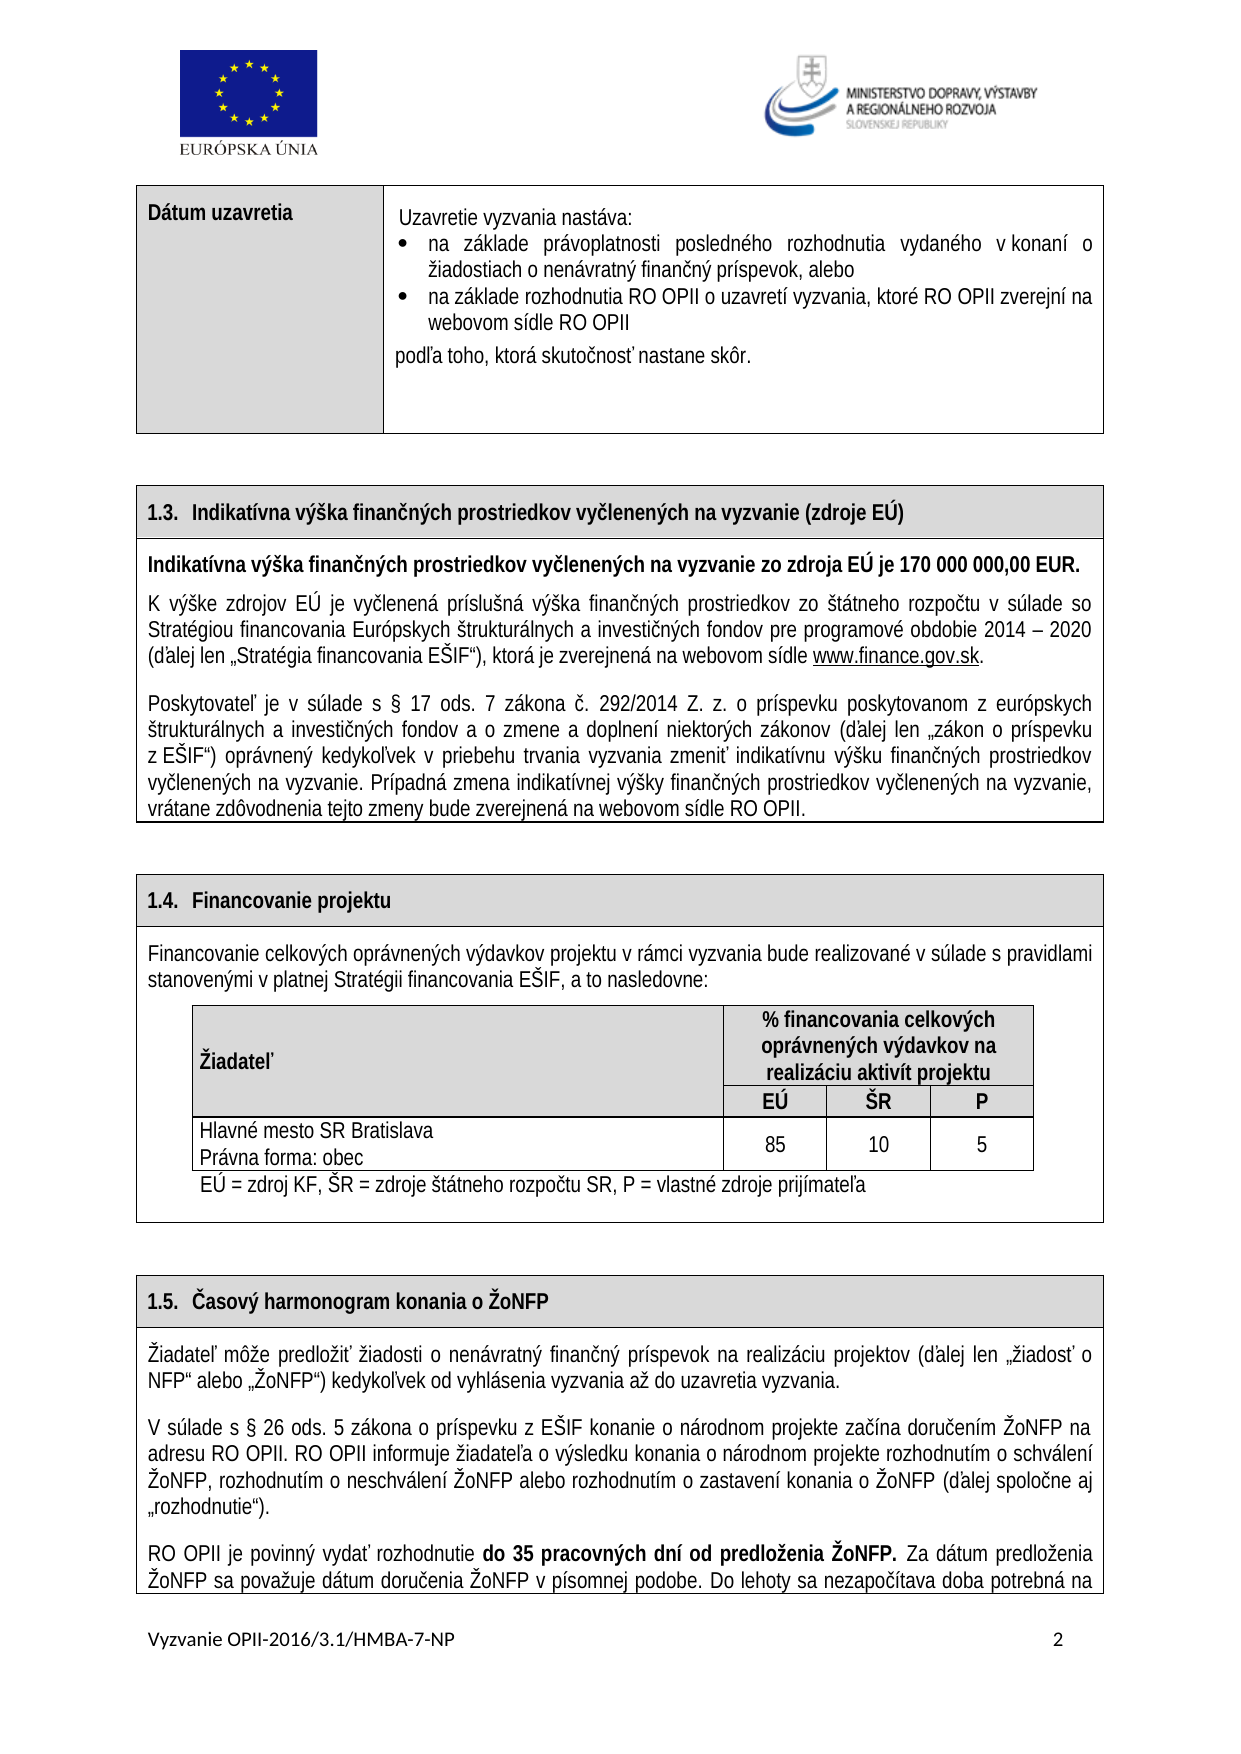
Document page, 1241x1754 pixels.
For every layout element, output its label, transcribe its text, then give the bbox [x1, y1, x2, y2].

table_cell Uzavretie vyzvania nastáva: na základe právoplatnosti posledného rozhodnutia vydaného v konaní o žiadostiach o nenávratný finančný príspevok, alebo na základe rozhodnutia RO OPII o uzavretí vyzvania, ktoré RO OPII zverejní na webovom sídle RO OPII podľa toho, ktorá skutočnosť nastane skôr. [384, 186, 1103, 433]
picture [179, 50, 318, 155]
table_cell Dátum uzavretia [137, 186, 383, 433]
table_cell Financovanie celkových oprávnených výdavkov projektu v rámci vyzvania bude realizované v súlade s pravidlami stanovenými v platnej Stratégii financovania EŠIF, a to nasledovne: EÚ = zdroj KF, ŠR = zdroje štátneho rozpočtu SR, P = vlastné zdroje prijímateľa [137, 927, 1103, 1222]
table_cell Indikatívna výška finančných prostriedkov vyčlenených na vyzvanie zo zdroja EÚ je 170 000 000,00 EUR. K výške zdrojov EÚ je vyčlenená príslušná výška finančných prostriedkov zo štátneho rozpočtu v súlade so Stratégiou financovania Európskych štrukturálnych a investičných fondov pre programové obdobie 2014 – 2020 (ďalej len „Stratégia financovania EŠIF“), ktorá je zverejnená na webovom sídle www.finance.gov.sk. Poskytovateľ je v súlade s § 17 ods. 7 zákona č. 292/2014 Z. z. o príspevku poskytovanom z európskych štrukturálnych a investičných fondov a o zmene a doplnení niektorých zákonov (ďalej len „zákon o príspevku z EŠIF“) oprávnený kedykoľvek v priebehu trvania vyzvania zmeniť indikatívnu výšku finančných prostriedkov vyčlenených na vyzvanie. Prípadná zmena indikatívnej výšky finančných prostriedkov vyčlenených na vyzvanie, vrátane zdôvodnenia tejto zmeny bude zverejnená na webovom sídle RO OPII. [137, 539, 1103, 821]
table_header Indikatívna výška finančných prostriedkov vyčlenených na vyzvanie (zdroje EÚ) [137, 486, 1103, 537]
picture [757, 50, 1043, 149]
table_header Časový harmonogram konania o ŽoNFP [137, 1276, 1103, 1327]
table_header Financovanie projektu [137, 875, 1103, 926]
